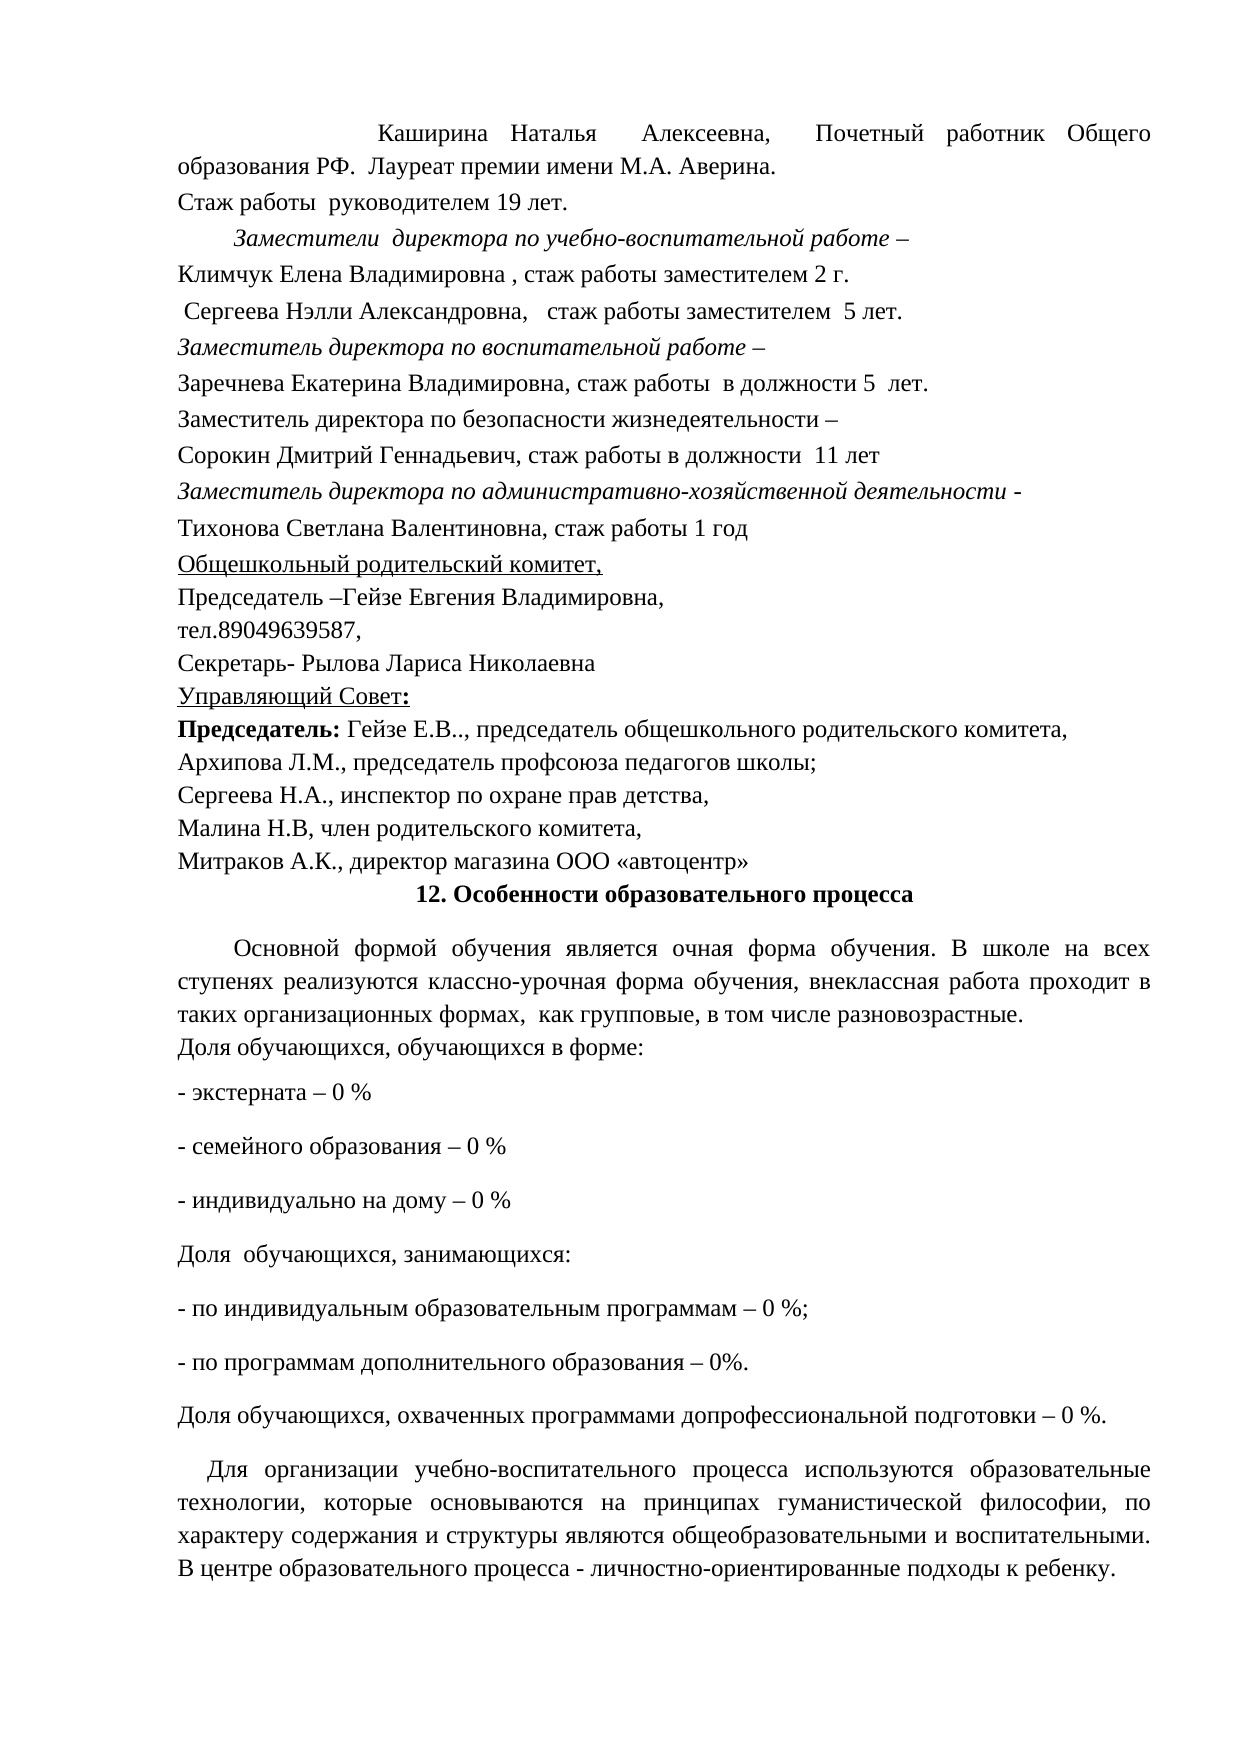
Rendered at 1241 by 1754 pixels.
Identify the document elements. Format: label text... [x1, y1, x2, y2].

text Сергеева Нэлли Александровна, стаж работы заместителем 5 лет. [177, 296, 1152, 324]
text Председатель –Гейзе Евгения Владимировна, [177, 582, 1152, 611]
text Стаж работы руководителем 19 лет. [177, 187, 1152, 216]
text - индивидуально на дому – 0 % [177, 1185, 1152, 1214]
text Климчук Елена Владимировна , стаж работы заместителем 2 г. [177, 259, 1152, 288]
text Для организации учебно-воспитательного процесса используются образовательные технологии, которые основываются на принципах гуманистической философии, по характеру содержания и структуры являются общеобразовательными и воспитательными. В центре образовательного процесса - личностно-ориентированные подходы к ребенку. [177, 1454, 1152, 1582]
text Заместитель директора по административно-хозяйственной деятельности - [177, 476, 1152, 505]
text - по программам дополнительного образования – 0%. [177, 1347, 1152, 1375]
text Заместитель директора по воспитательной работе – [177, 332, 1152, 361]
text Малина Н.В, член родительского комитета, [177, 813, 1152, 842]
text Каширина Наталья Алексеевна, Почетный работник Общего образования РФ. Лауреат премии имени М.А. Аверина. [177, 118, 1152, 180]
text 12. Особенности образовательного процесса [177, 879, 1152, 908]
text Секретарь- Рылова Лариса Николаевна [177, 648, 1152, 677]
text Архипова Л.М., председатель профсоюза педагогов школы; [177, 747, 1152, 776]
text - экстерната – 0 % [177, 1077, 1152, 1106]
text Доля обучающихся, обучающихся в форме: [177, 1032, 1152, 1061]
text Общешкольный родительский комитет, [177, 549, 1152, 577]
text - семейного образования – 0 % [177, 1131, 1152, 1160]
text Сорокин Дмитрий Геннадьевич, стаж работы в должности 11 лет [177, 440, 1152, 469]
text Заречнева Екатерина Владимировна, стаж работы в должности 5 лет. [177, 368, 1152, 397]
text Тихонова Светлана Валентиновна, стаж работы 1 год [177, 513, 1152, 541]
text Управляющий Совет: [177, 681, 1152, 709]
text Сергеева Н.А., инспектор по охране прав детства, [177, 780, 1152, 809]
text Председатель: Гейзе Е.В.., председатель общешкольного родительского комитета, [177, 714, 1152, 743]
text тел.89049639587, [177, 615, 1152, 643]
text Основной формой обучения является очная форма обучения. В школе на всех ступенях реализуются классно-урочная форма обучения, внеклассная работа проходит в таких организационных формах, как групповые, в том числе разновозрастные. [177, 933, 1152, 1028]
text Митраков А.К., директор магазина ООО «автоцентр» [177, 846, 1152, 875]
text Заместитель директора по безопасности жизнедеятельности – [177, 404, 1152, 433]
text Доля обучающихся, охваченных программами допрофессиональной подготовки – 0 %. [177, 1401, 1152, 1429]
text Заместители директора по учебно-воспитательной работе – [177, 223, 1152, 252]
text Доля обучающихся, занимающихся: [177, 1239, 1152, 1268]
text - по индивидуальным образовательным программам – 0 %; [177, 1293, 1152, 1322]
